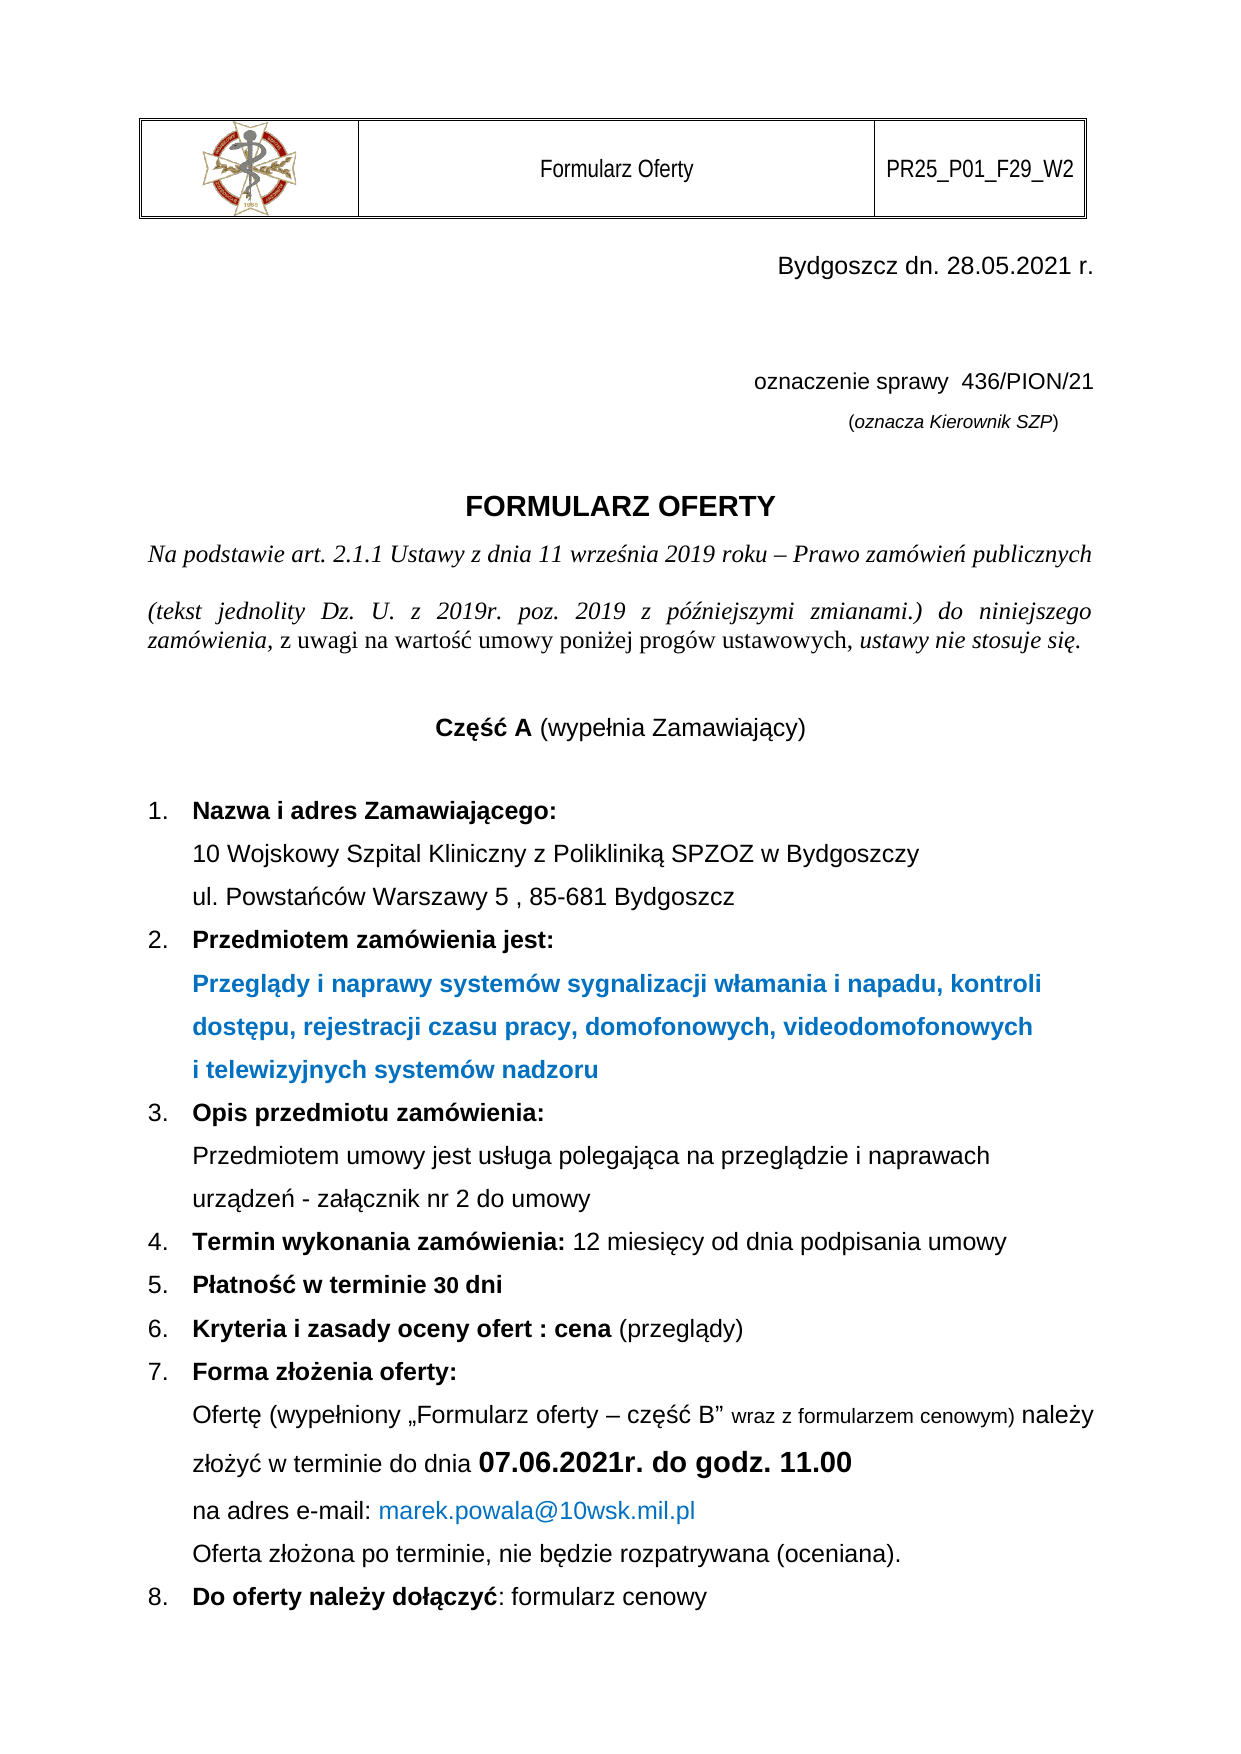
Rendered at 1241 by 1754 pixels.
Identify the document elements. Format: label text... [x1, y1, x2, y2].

text Bydgoszcz dn. 28.05.2021 r. [148, 251, 1094, 280]
text FORMULARZ OFERTY [148, 489, 1094, 522]
table_header Formularz Oferty [359, 121, 874, 216]
table_header [297, 121, 358, 216]
text Część A (wypełnia Zamawiający) [148, 713, 1094, 742]
text 10 Wojskowy Szpital Kliniczny z Polikliniką SPZOZ w Bydgoszczy [148, 839, 1094, 868]
list Nazwa i adres Zamawiającego: [148, 796, 1094, 825]
text Oferta złożona po terminie, nie będzie rozpatrywana (oceniana). [192, 1539, 1094, 1567]
list Forma złożenia oferty: [148, 1357, 1094, 1385]
list Termin wykonania zamówienia: 12 miesięcy od dnia podpisania umowy [148, 1227, 1094, 1256]
text Na podstawie art. 2.1.1 Ustawy z dnia 11 września 2019 roku – Prawo zamówień publicznych (tekst jednolity Dz. U. z 2019r. poz. 2019 z późniejszymi zmianami.) do niniejszego zamówienia, z uwagi na wartość umowy poniżej progów ustawowych, ustawy nie stosuje się. [148, 539, 1093, 654]
list Płatność w terminie 30 dni [148, 1270, 1094, 1299]
list Do oferty należy dołączyć: formularz cenowy [148, 1582, 1094, 1611]
text (oznacza Kierownik SZP) [812, 411, 1094, 433]
list Przedmiotem umowy jest usługa polegająca na przeglądzie i naprawach urządzeń - załącznik nr 2 do umowy [192, 1141, 1094, 1213]
picture [202, 121, 297, 216]
text ul. Powstańców Warszawy 5 , 85-681 Bydgoszcz [148, 882, 1094, 911]
text oznaczenie sprawy 436/PION/21 [148, 368, 1094, 394]
list Przedmiotem zamówienia jest: Przeglądy i naprawy systemów sygnalizacji włamania i napadu, kontroli dostępu, rejestracji czasu pracy, domofonowych, videodomofonowych i telewizyjnych systemów nadzoru [148, 925, 1094, 1083]
text Ofertę (wypełniony „Formularz oferty – część B” wraz z formularzem cenowym) należy złożyć w terminie do dnia 07.06.2021r. do godz. 11.00 [192, 1400, 1094, 1479]
table_header PR25_P01_F29_W2 [875, 121, 1084, 216]
list Opis przedmiotu zamówienia: [148, 1098, 1094, 1127]
text na adres e-mail: marek.powala@10wsk.mil.pl [192, 1496, 1094, 1524]
table_header [142, 121, 202, 216]
list Kryteria i zasady oceny ofert : cena (przeglądy) [148, 1313, 1094, 1342]
